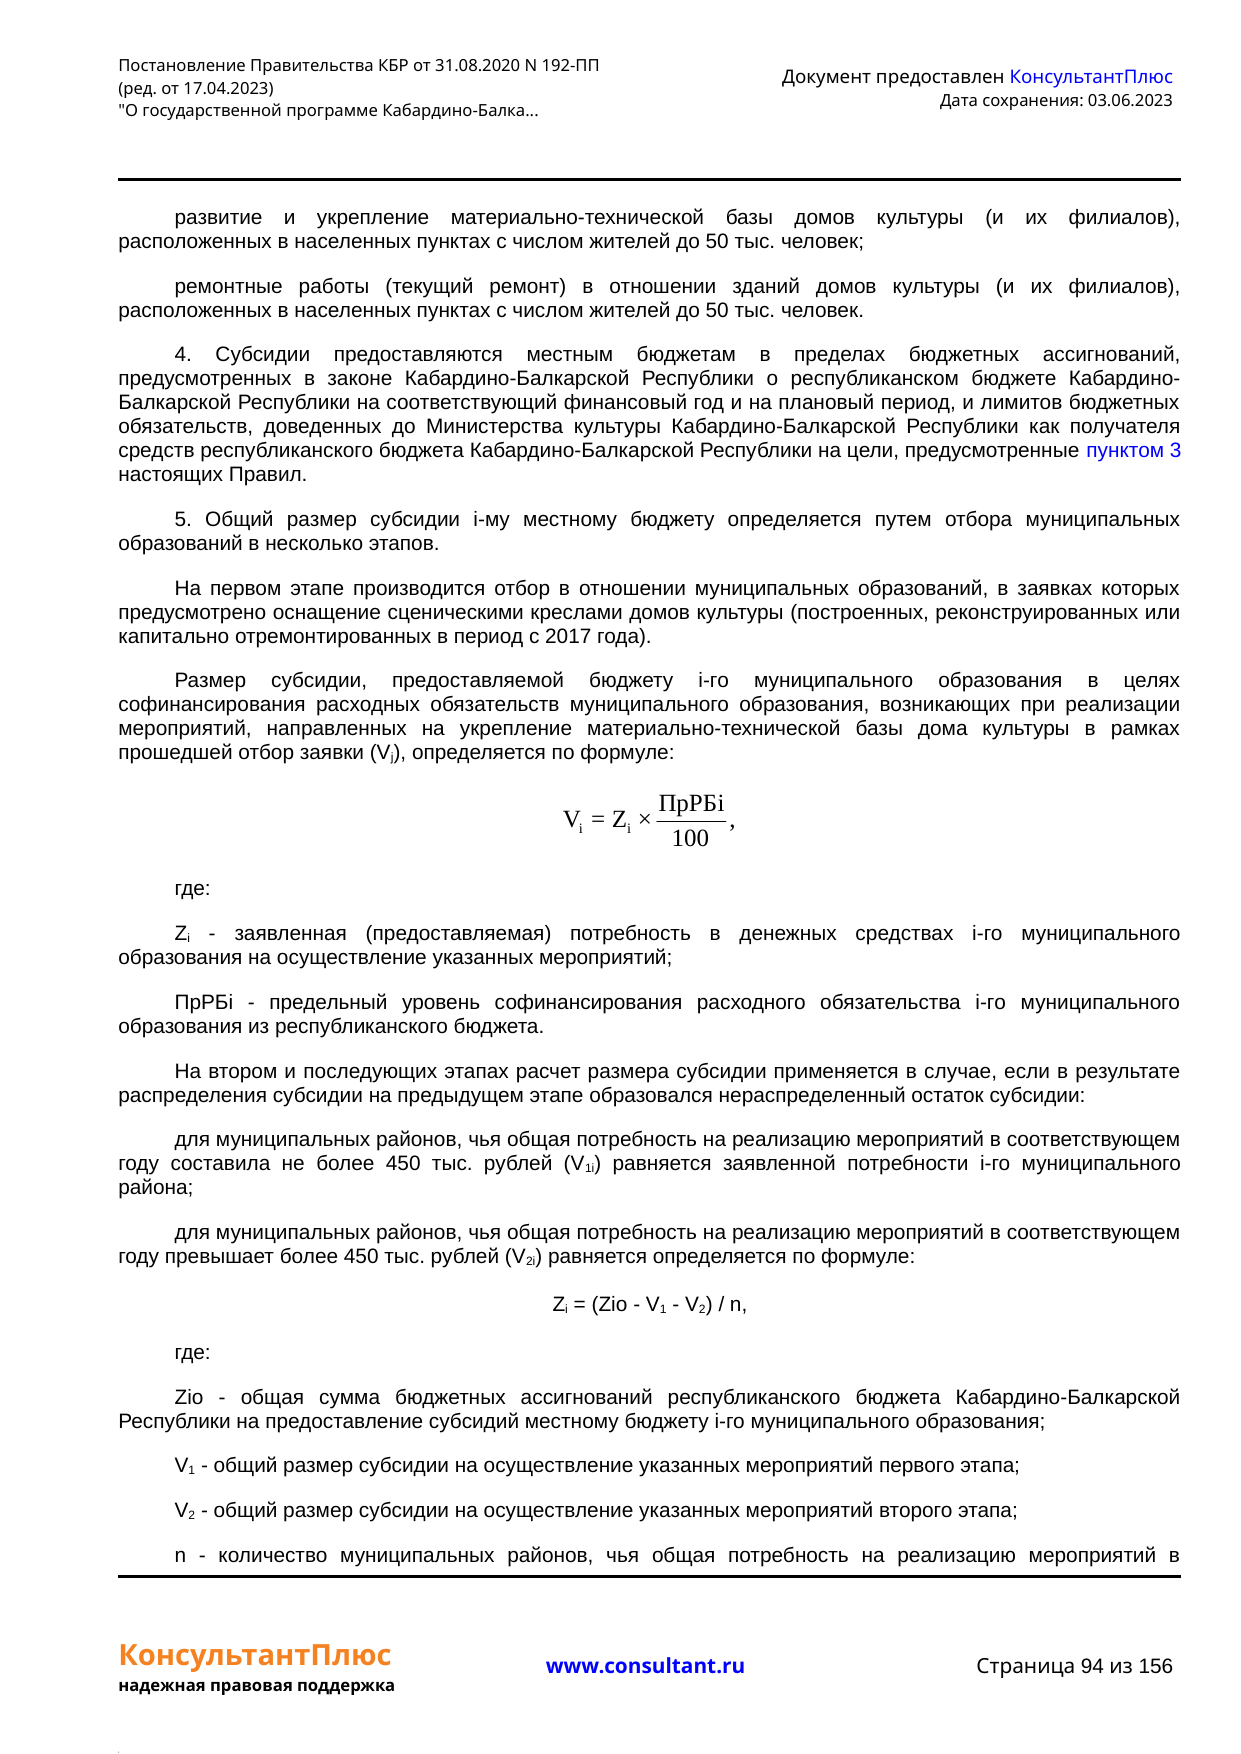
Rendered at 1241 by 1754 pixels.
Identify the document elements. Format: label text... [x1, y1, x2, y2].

text 4. Субсидии предоставляются местным бюджетам в пределах бюджетных ассигнований, предусмотренных в законе Кабардино-Балкарской Республики о республиканском бюджете Кабардино-Балкарской Республики на соответствующий финансовый год и на плановый период, и лимитов бюджетных обязательств, доведенных до Министерства культуры Кабардино-Балкарской Республики как получателя средств республиканского бюджета Кабардино-Балкарской Республики на цели, предусмотренные пунктом 3 настоящих Правил. [118, 342, 1181, 486]
text где: [118, 876, 1181, 900]
text Zi - заявленная (предоставляемая) потребность в денежных средствах i-го муниципального образования на осуществление указанных мероприятий; [118, 921, 1181, 969]
text На первом этапе производится отбор в отношении муниципальных образований, в заявках которых предусмотрено оснащение сценическими креслами домов культуры (построенных, реконструированных или капитально отремонтированных в период с 2017 года). [118, 576, 1181, 647]
text где: [118, 1340, 1181, 1364]
text Zi = (Zio - V1 - V2) / n, [118, 1292, 1181, 1316]
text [118, 1543, 1181, 1567]
text для муниципальных районов, чья общая потребность на реализацию мероприятий в соответствующем году составила не более 450 тыс. рублей (V1i) равняется заявленной потребности i-го муниципального района; [118, 1127, 1181, 1199]
text Размер субсидии, предоставляемой бюджету i-гo муниципального образования в целях софинансирования расходных обязательств муниципального образования, возникающих при реализации мероприятий, направленных на укрепление материально-технической базы дома культуры в рамках прошедшей отбор заявки (Vj), определяется по формуле: [118, 668, 1181, 764]
text для муниципальных районов, чья общая потребность на реализацию мероприятий в соответствующем году превышает более 450 тыс. рублей (V2i) равняется определяется по формуле: [118, 1220, 1181, 1268]
text 5. Общий размер субсидии i-му местному бюджету определяется путем отбора муниципальных образований в несколько этапов. [118, 507, 1181, 555]
text Zio - общая сумма бюджетных ассигнований республиканского бюджета Кабардино-Балкарской Республики на предоставление субсидий местному бюджету i-го муниципального образования; [118, 1384, 1181, 1432]
text На втором и последующих этапах расчет размера субсидии применяется в случае, если в результате распределения субсидии на предыдущем этапе образовался нераспределенный остаток субсидии: [118, 1058, 1181, 1106]
text V2 - общий размер субсидии на осуществление указанных мероприятий второго этапа; [118, 1498, 1181, 1522]
text развитие и укрепление материально-технической базы домов культуры (и их филиалов), расположенных в населенных пунктах с числом жителей до 50 тыс. человек; [118, 205, 1181, 253]
text ремонтные работы (текущий ремонт) в отношении зданий домов культуры (и их филиалов), расположенных в населенных пунктах с числом жителей до 50 тыс. человек. [118, 273, 1181, 321]
text V1 - общий размер субсидии на осуществление указанных мероприятий первого этапа; [118, 1453, 1181, 1477]
text ПрРБi - предельный уровень софинансирования расходного обязательства i-гo муниципального образования из республиканского бюджета. [118, 990, 1181, 1038]
